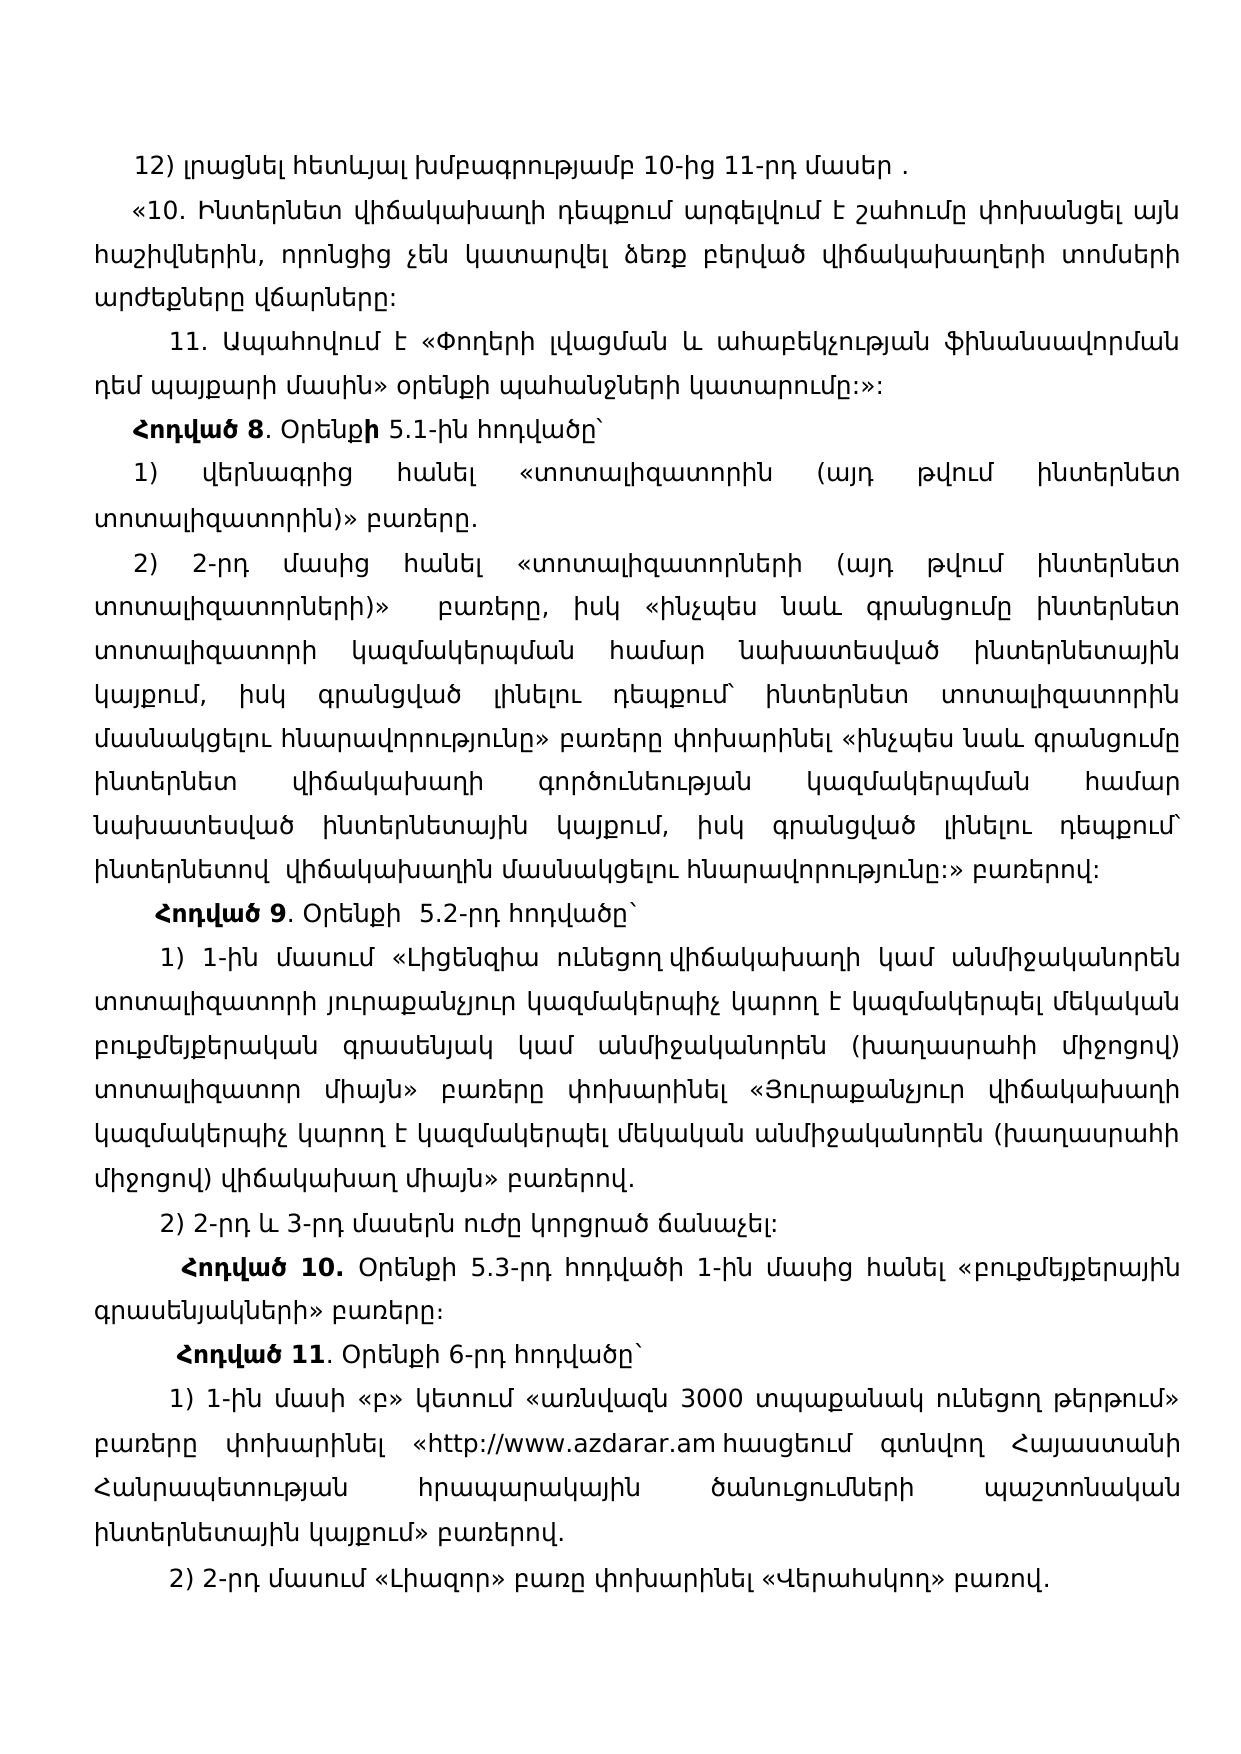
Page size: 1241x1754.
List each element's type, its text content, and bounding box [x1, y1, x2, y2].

text 1) 1-ին մասի «բ» կետում «առնվազն 3000 տպաքանակ ունեցող թերթում» բառերը փոխարինել «http://www.azdarar.am հասցեում գտնվող Հայաստանի Հանրապետության հրապարակային ծանուցումների պաշտոնական ինտերնետային կայքում» բառերով․ [94, 1384, 1181, 1548]
text 1) 1-ին մասում «Լիցենզիա ունեցող վիճակախաղի կամ անմիջականորեն տոտալիզատորի յուրաքանչյուր կազմակերպիչ կարող է կազմակերպել մեկական բուքմեյքերական գրասենյակ կամ անմիջականորեն (խաղասրահի միջոցով) տոտալիզատոր միայն» բառերը փոխարինել «Յուրաքանչյուր վիճակախաղի կազմակերպիչ կարող է կազմակերպել մեկական անմիջականորեն (խաղասրահի միջոցով) վիճակախաղ միայն» բառերով․ [94, 942, 1181, 1194]
text Հոդված 10. Օրենքի 5.3-րդ հոդվածի 1-ին մասից հանել «բուքմեյքերային գրասենյակների» բառերը։ [94, 1253, 1181, 1326]
text 12) լրացնել հետևյալ խմբագրությամբ 10-ից 11-րդ մասեր ․ [94, 150, 1181, 181]
text 2) 2-րդ մասից հանել «տոտալիզատորների (այդ թվում ինտերնետ տոտալիզատորների)» բառերը, իսկ «ինչպես նաև գրանցումը ինտերնետ տոտալիզատորի կազմակերպման համար նախատեսված ինտերնետային կայքում, իսկ գրանցված լինելու դեպքում՝ ինտերնետ տոտալիզատորին մասնակցելու հնարավորությունը» բառերը փոխարինել «ինչպես նաև գրանցումը ինտերնետ վիճակախաղի գործունեության կազմակերպման համար նախատեսված ինտերնետային կայքում, իսկ գրանցված լինելու դեպքում՝ ինտերնետով վիճակախաղին մասնակցելու հնարավորությունը:» բառերով: [94, 549, 1181, 884]
text 2) 2-րդ մասում «Լիազոր» բառը փոխարինել «Վերահսկող» բառով․ [94, 1563, 1181, 1594]
text Հոդված 8. Օրենքի 5.1-ին հոդվածը՝ [94, 415, 1181, 444]
text 11. Ապահովում է «Փողերի լվացման և ահաբեկչության ֆինանսավորման դեմ պայքարի մասին» օրենքի պահանջների կատարումը:»: [94, 327, 1181, 400]
text Հոդված 11. Օրենքի 6-րդ հոդվածը` [94, 1340, 1181, 1369]
text «10. Ինտերնետ վիճակախաղի դեպքում արգելվում է շահումը փոխանցել այն հաշիվներին, որոնցից չեն կատարվել ձեռք բերված վիճակախաղերի տոմսերի արժեքները վճարները: [94, 196, 1181, 313]
text Հոդված 9. Օրենքի 5.2-րդ հոդվածը` [94, 899, 1181, 928]
text 1) վերնագրից հանել «տոտալիզատորին (այդ թվում ինտերնետ տոտալիզատորին)» բառերը․ [94, 458, 1181, 533]
text 2) 2-րդ և 3-րդ մասերն ուժը կորցրած ճանաչել: [94, 1209, 1181, 1238]
